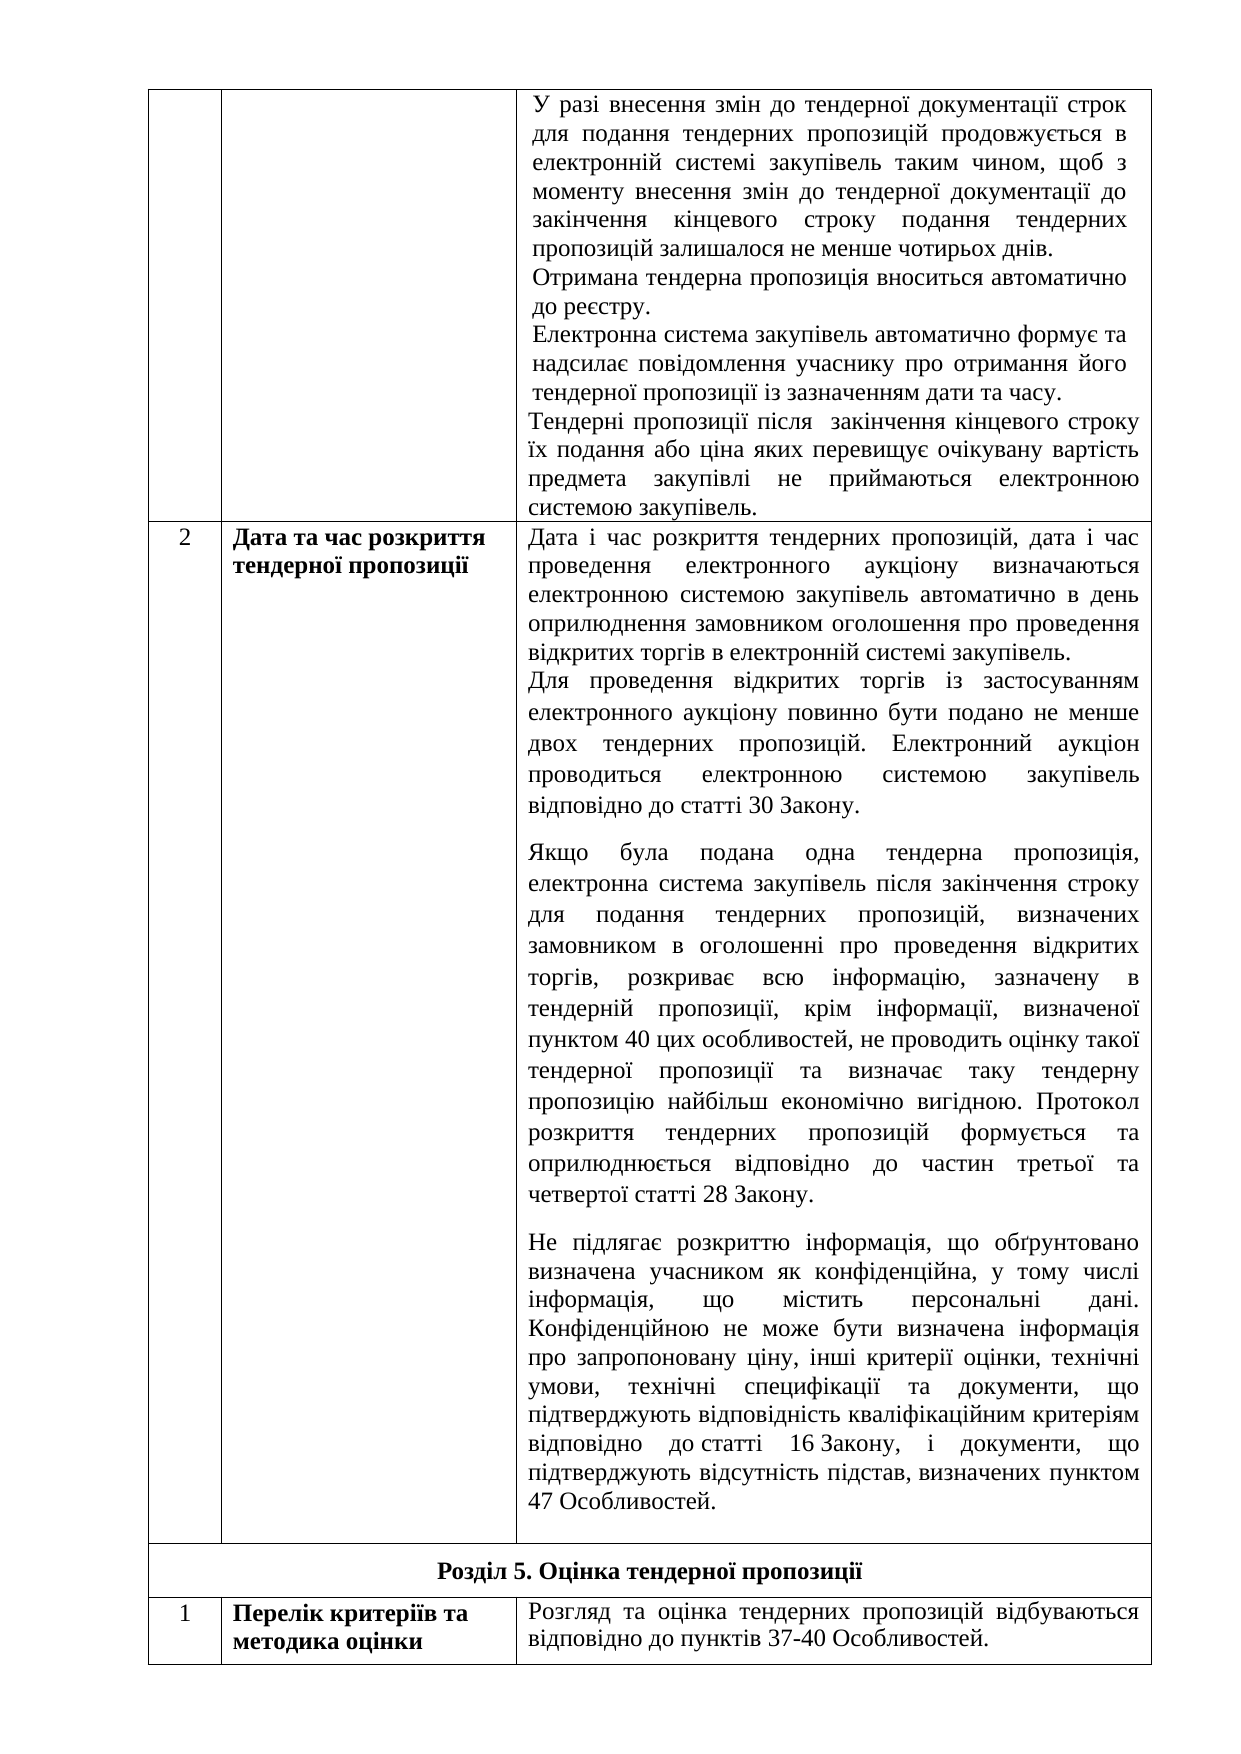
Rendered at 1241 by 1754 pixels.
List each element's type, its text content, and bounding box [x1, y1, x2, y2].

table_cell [222, 1598, 516, 1664]
table_cell Дата і час розкриття тендерних пропозицій, дата і час проведення електронного аукціону визначаються електронною системою закупівель автоматично в день оприлюднення замовником оголошення про проведення відкритих торгів в електронній системі закупівель. Для проведення відкритих торгів із застосуванням електронного аукціону повинно бути подано не менше двох тендерних пропозицій. Електронний аукціон проводиться електронною системою закупівель відповідно до статті 30 Закону. Якщо була подана одна тендерна пропозиція, електронна система закупівель після закінчення строку для подання тендерних пропозицій, визначених замовником в оголошенні про проведення відкритих торгів, розкриває всю інформацію, зазначену в тендерній пропозиції, крім інформації, визначеної пунктом 40 цих особливостей, не проводить оцінку такої тендерної пропозиції та визначає таку тендерну пропозицію найбільш економічно вигідною. Протокол розкриття тендерних пропозицій формується та оприлюднюється відповідно до частин третьої та четвертої статті 28 Закону. Не підлягає розкриттю інформація, що обґрунтовано визначена учасником як конфіденційна, у тому числі інформація, що містить персональні дані. Конфіденційною не може бути визначена інформація про запропоновану ціну, інші критерії оцінки, технічні умови, технічні специфікації та документи, що підтверджують відповідність кваліфікаційним критеріям відповідно до статті 16 Закону, і документи, що підтверджують відсутність підстав, визначених пунктом 47 Особливостей. [517, 522, 1151, 1543]
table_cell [222, 90, 516, 521]
table_cell Дата та час розкриття тендерної пропозиції [222, 522, 516, 1543]
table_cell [517, 90, 1151, 521]
table_cell 1 [149, 1598, 221, 1664]
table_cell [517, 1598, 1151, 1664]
table_cell Розділ 5. Оцінка тендерної пропозиції [149, 1544, 1151, 1597]
table_cell 1 [149, 90, 221, 521]
table_cell 2 [149, 522, 221, 1543]
